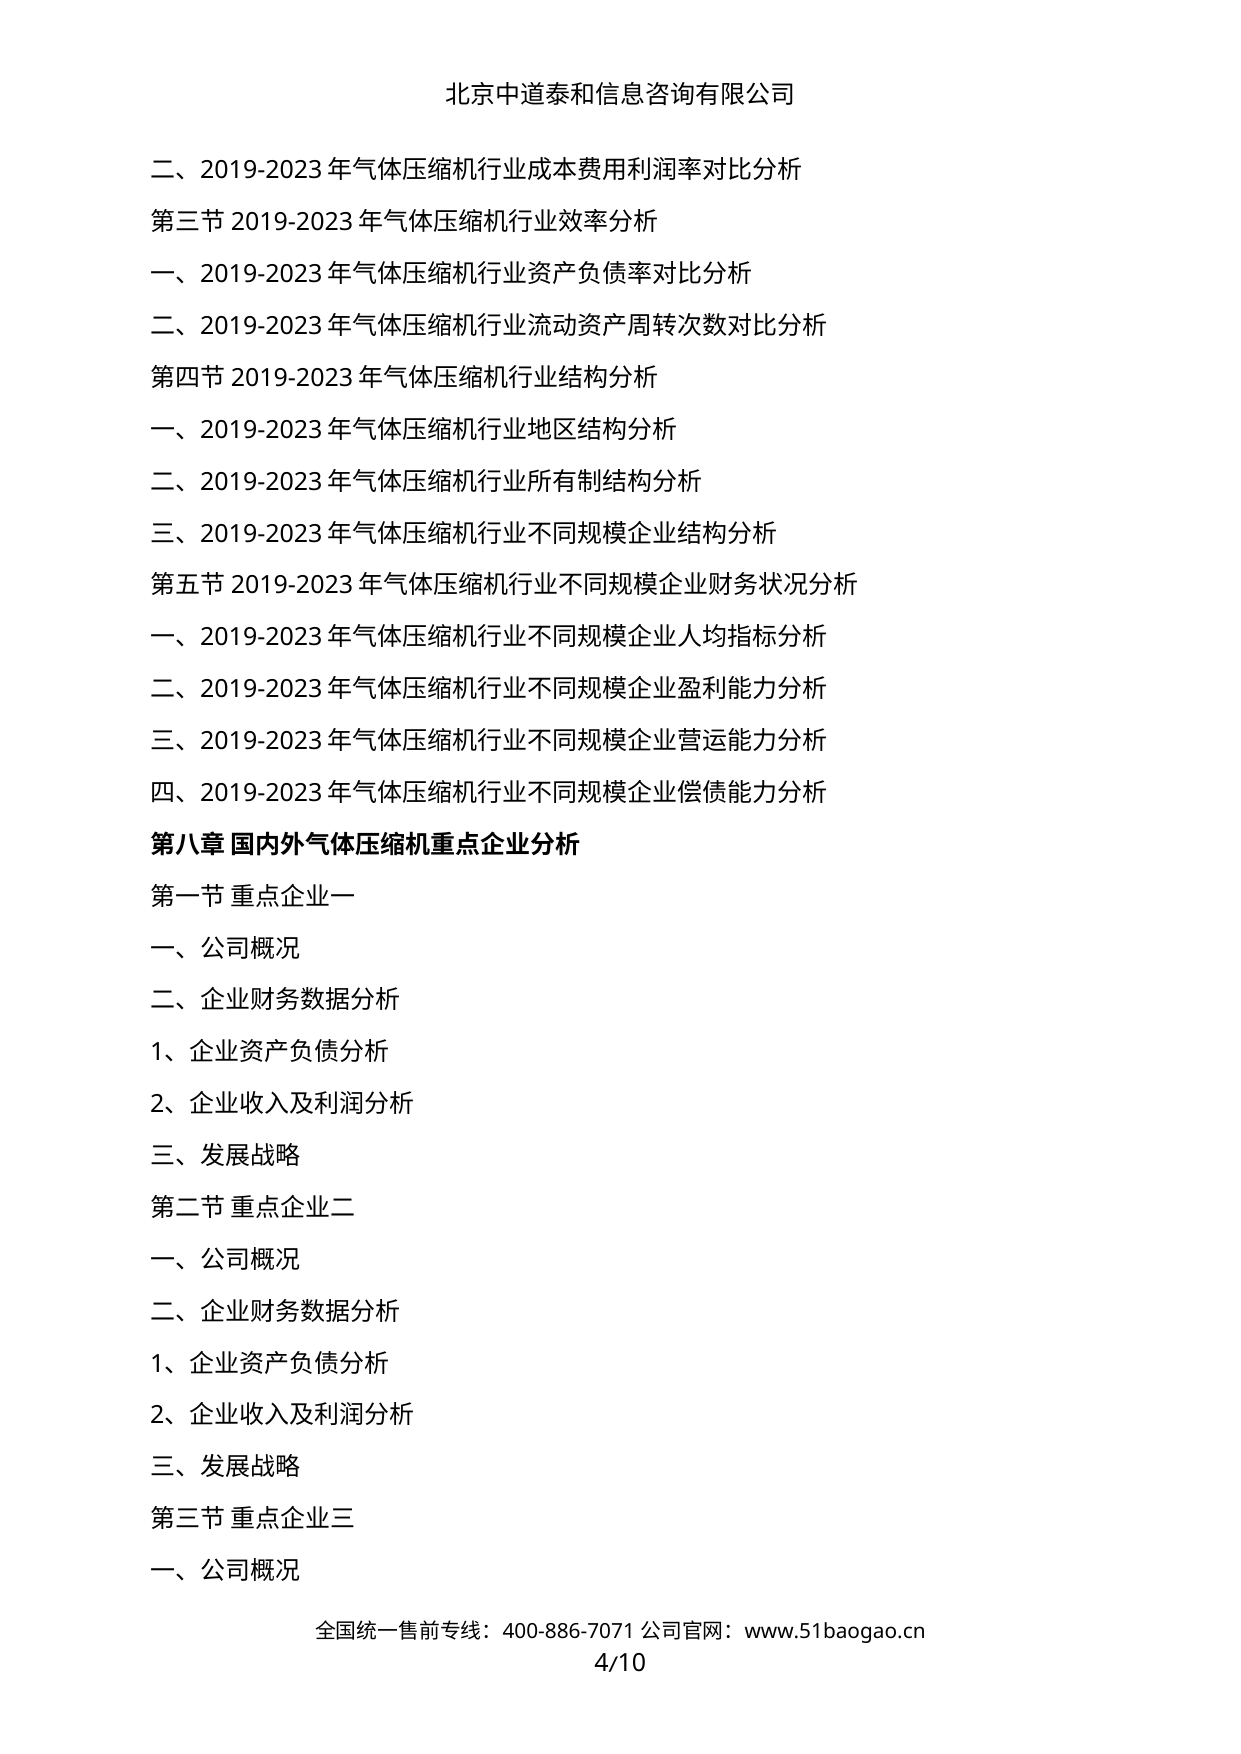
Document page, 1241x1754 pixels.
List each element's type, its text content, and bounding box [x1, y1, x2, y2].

text 二、2019-2023年气体压缩机行业所有制结构分析 [150, 461, 1090, 497]
text 一、2019-2023年气体压缩机行业资产负债率对比分析 [150, 254, 1090, 290]
text 一、公司概况 [150, 1551, 1090, 1587]
text 一、2019-2023年气体压缩机行业地区结构分析 [150, 409, 1090, 446]
text 2、企业收入及利润分析 [150, 1395, 1090, 1431]
text 二、2019-2023年气体压缩机行业不同规模企业盈利能力分析 [150, 669, 1090, 705]
text 二、企业财务数据分析 [150, 980, 1090, 1016]
text 二、2019-2023年气体压缩机行业流动资产周转次数对比分析 [150, 306, 1090, 342]
text 三、2019-2023年气体压缩机行业不同规模企业营运能力分析 [150, 721, 1090, 757]
text 第一节 重点企业一 [150, 876, 1090, 912]
text 二、企业财务数据分析 [150, 1291, 1090, 1327]
text 一、公司概况 [150, 1239, 1090, 1276]
text 第二节 重点企业二 [150, 1187, 1090, 1224]
text 第八章 国内外气体压缩机重点企业分析 [150, 824, 1090, 861]
text 三、发展战略 [150, 1136, 1090, 1172]
text 三、2019-2023年气体压缩机行业不同规模企业结构分析 [150, 513, 1090, 549]
text 2、企业收入及利润分析 [150, 1084, 1090, 1120]
text 一、2019-2023年气体压缩机行业不同规模企业人均指标分析 [150, 617, 1090, 653]
text 第三节 重点企业三 [150, 1499, 1090, 1535]
text 第三节 2019-2023年气体压缩机行业效率分析 [150, 202, 1090, 238]
text 三、发展战略 [150, 1447, 1090, 1483]
text 1、企业资产负债分析 [150, 1343, 1090, 1379]
text 二、2019-2023年气体压缩机行业成本费用利润率对比分析 [150, 150, 1090, 186]
text 一、公司概况 [150, 928, 1090, 964]
text 1、企业资产负债分析 [150, 1032, 1090, 1068]
text 第五节 2019-2023年气体压缩机行业不同规模企业财务状况分析 [150, 565, 1090, 601]
text 四、2019-2023年气体压缩机行业不同规模企业偿债能力分析 [150, 772, 1090, 809]
text 第四节 2019-2023年气体压缩机行业结构分析 [150, 357, 1090, 394]
